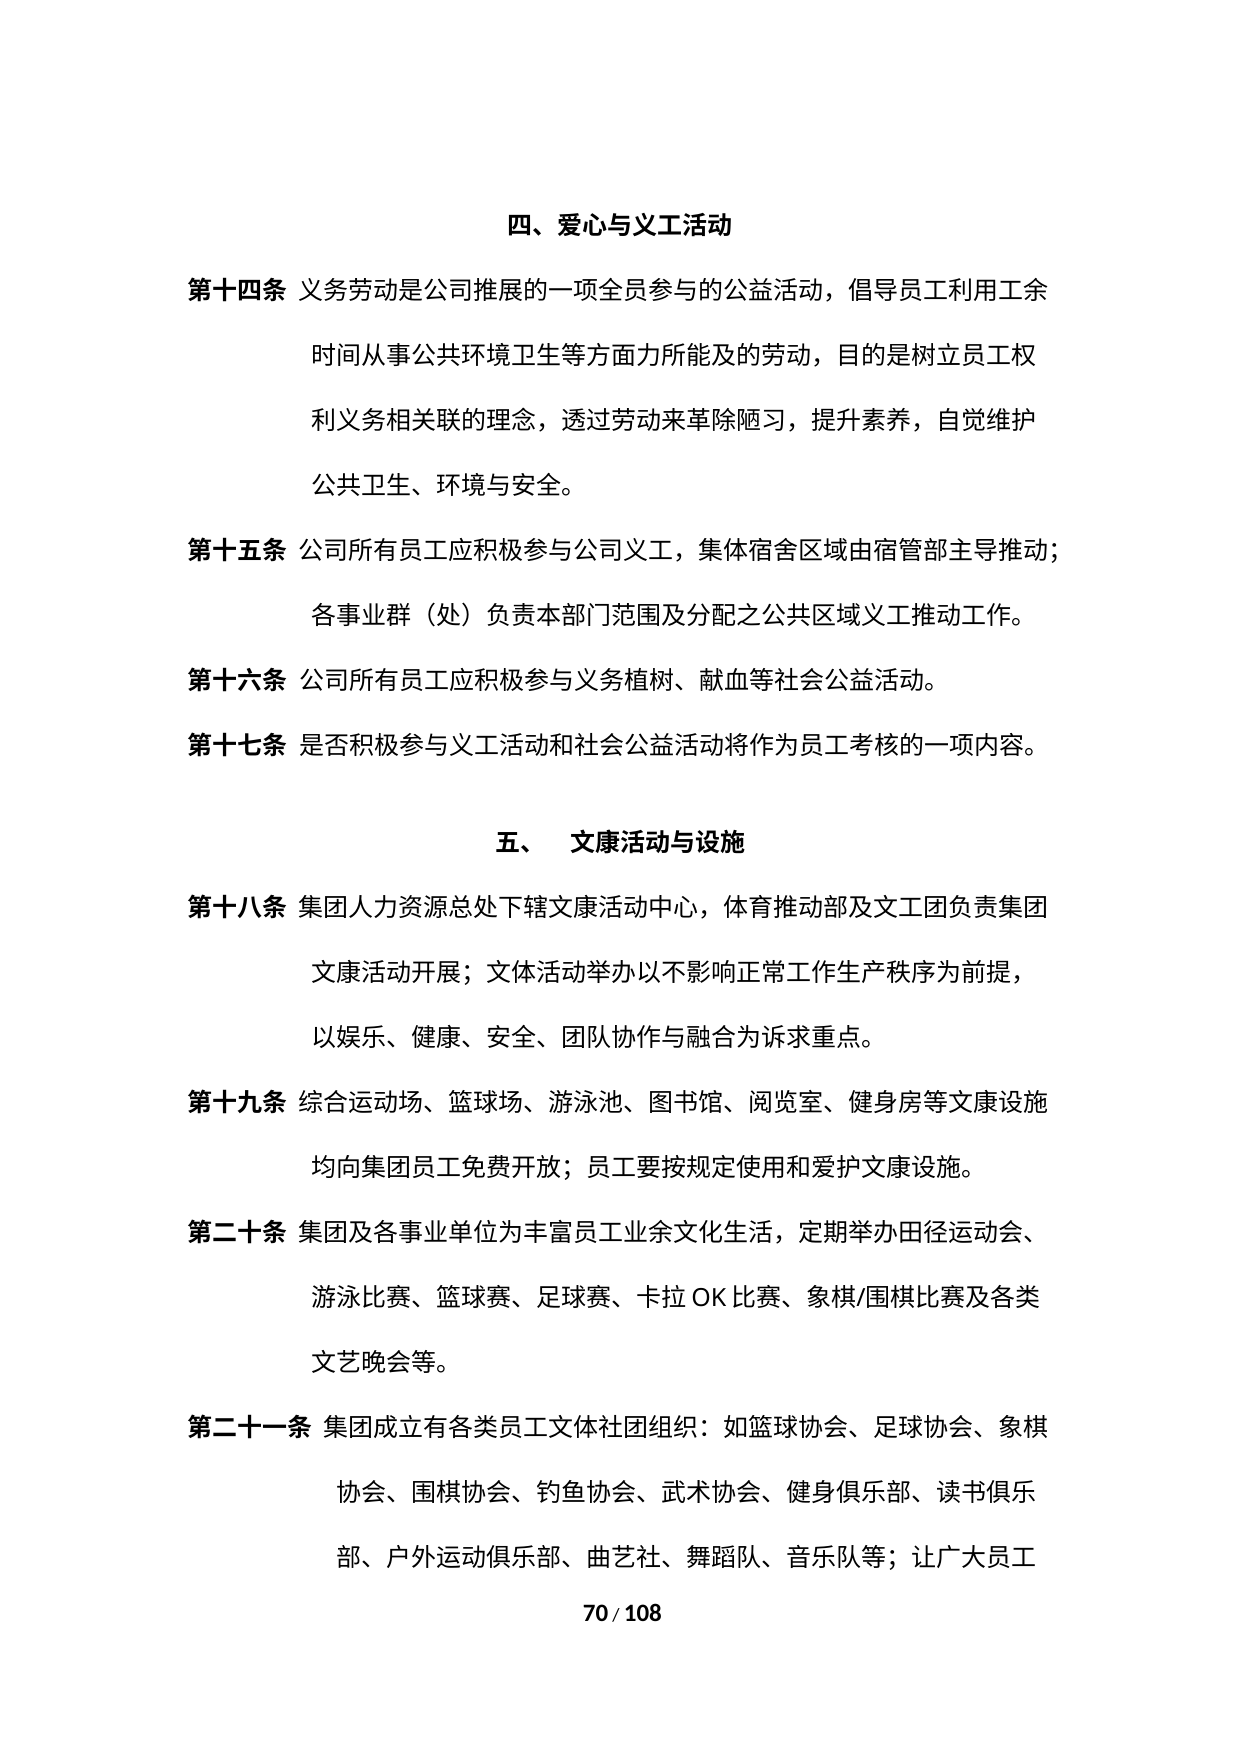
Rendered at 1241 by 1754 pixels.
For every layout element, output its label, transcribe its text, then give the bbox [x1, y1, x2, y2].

text 第十六条 公司所有员工应积极参与义务植树、献血等社会公益活动。 [187, 646, 1053, 711]
text 第十八条 集团人力资源总处下辖文康活动中心，体育推动部及文工团负责集团文康活动开展；文体活动举办以不影响正常工作生产秩序为前提，以娱乐、健康、安全、团队协作与融合为诉求重点。 [187, 873, 1053, 1068]
text 第十五条 公司所有员工应积极参与公司义工，集体宿舍区域由宿管部主导推动；各事业群（处）负责本部门范围及分配之公共区域义工推动工作。 [187, 516, 1053, 646]
text 第二十条 集团及各事业单位为丰富员工业余文化生活，定期举办田径运动会、游泳比赛、篮球赛、足球赛、卡拉OK比赛、象棋/围棋比赛及各类文艺晚会等。 [187, 1198, 1053, 1393]
text 第十四条 义务劳动是公司推展的一项全员参与的公益活动，倡导员工利用工余时间从事公共环境卫生等方面力所能及的劳动，目的是树立员工权利义务相关联的理念，透过劳动来革除陋习，提升素养，自觉维护公共卫生、环境与安全。 [187, 256, 1053, 516]
list 文康活动与设施 [187, 808, 1053, 873]
text 第十九条 综合运动场、篮球场、游泳池、图书馆、阅览室、健身房等文康设施均向集团员工免费开放；员工要按规定使用和爱护文康设施。 [187, 1068, 1053, 1198]
text 四、爱心与义工活动 [187, 191, 1053, 256]
text 第十七条 是否积极参与义工活动和社会公益活动将作为员工考核的一项内容。 [187, 711, 1053, 776]
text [187, 1393, 1053, 1588]
